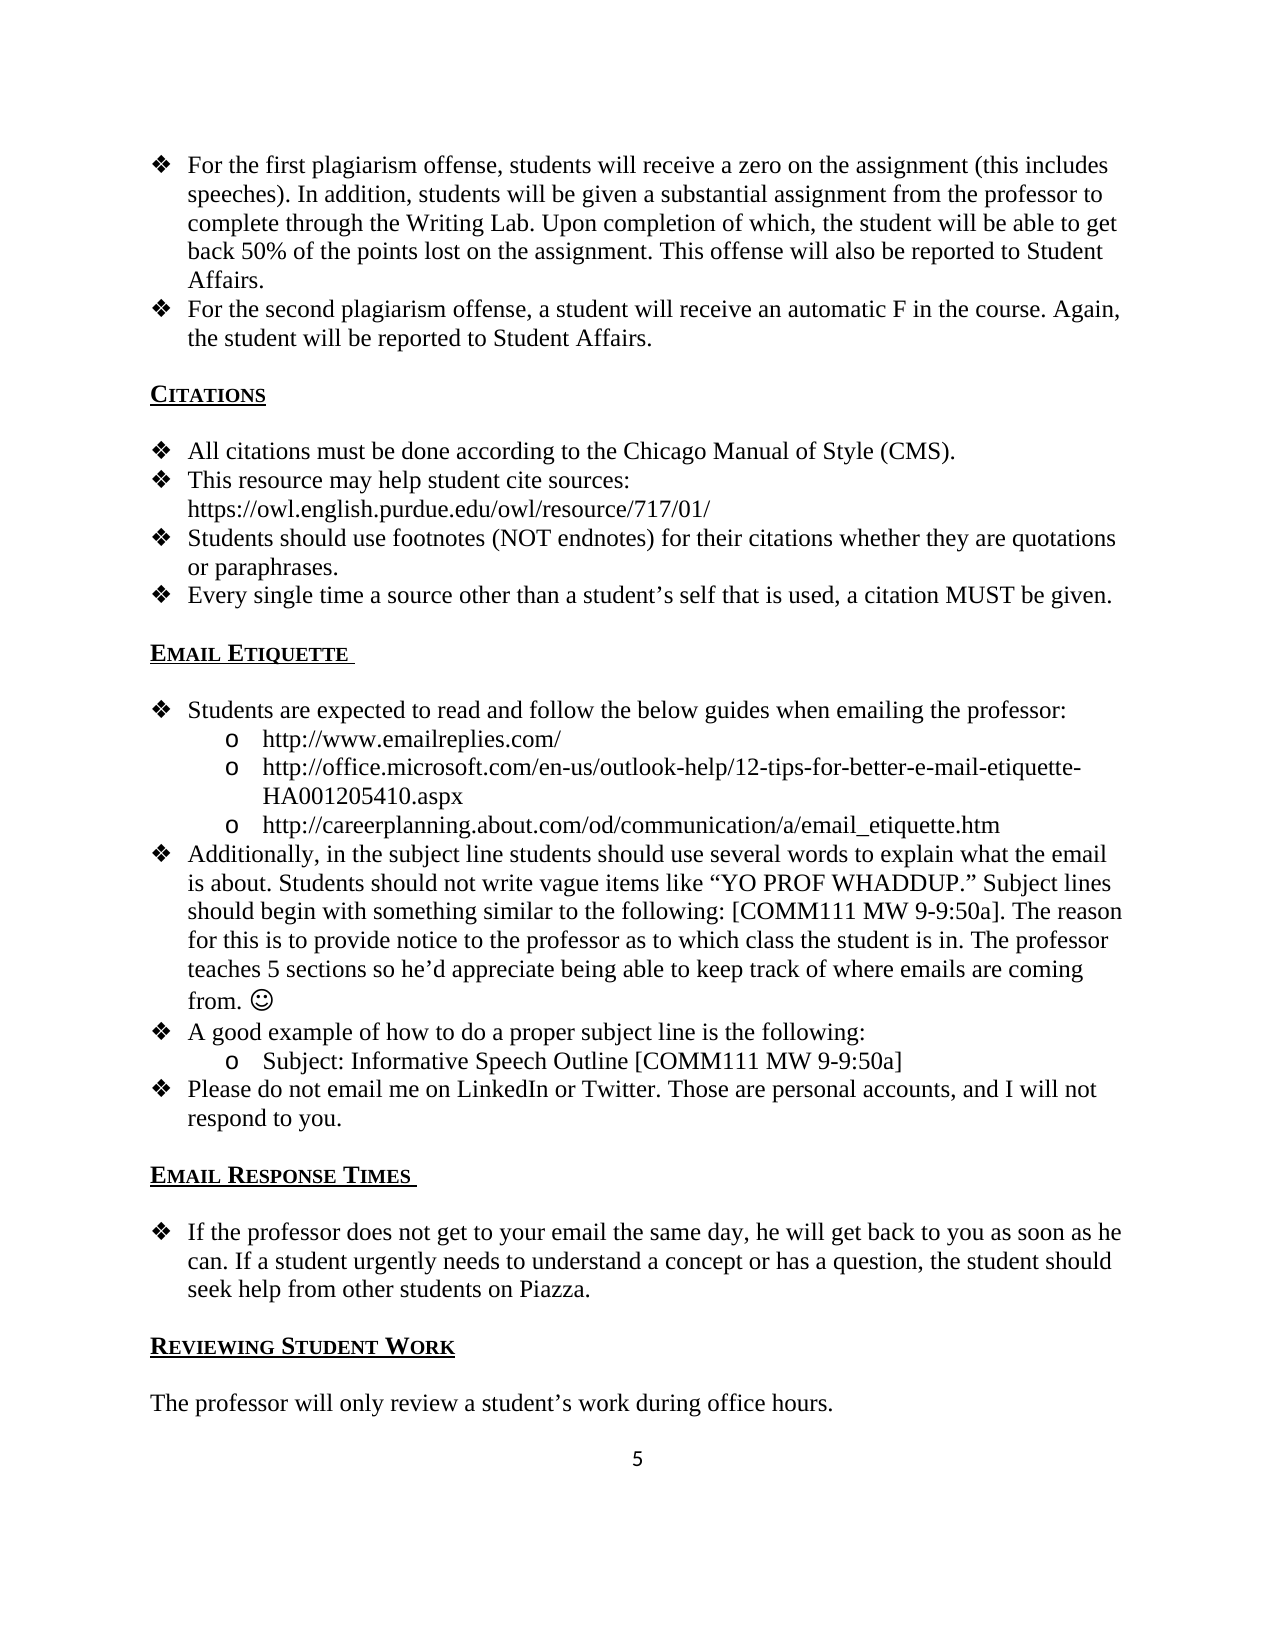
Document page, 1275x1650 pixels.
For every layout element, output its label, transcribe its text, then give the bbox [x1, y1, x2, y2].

list A good example of how to do a proper subject line is the following: [150, 1017, 1125, 1046]
list If the professor does not get to your email the same day, he will get back to you as soon as he can. If a student urgently needs to understand a concept or has a question, the student should seek help from other students on Piazza. [150, 1217, 1125, 1331]
text Email Response Times [150, 1160, 1125, 1217]
list All citations must be done according to the Chicago Manual of Style (CMS). [150, 436, 1125, 465]
list For the first plagiarism offense, students will receive a zero on the assignment (this includes speeches). In addition, students will be given a substantial assignment from the professor to complete through the Writing Lab. Upon completion of which, the student will be able to get back 50% of the points lost on the assignment. This offense will also be reported to Student Affairs. [150, 150, 1125, 294]
list http://www.emailreplies.com/ [225, 723, 1125, 752]
list For the second plagiarism offense, a student will receive an automatic F in the course. Again, the student will be reported to Student Affairs. [150, 294, 1125, 379]
list Please do not email me on LinkedIn or Twitter. Those are personal accounts, and I will not respond to you. [150, 1074, 1125, 1160]
list Subject: Informative Speech Outline [COMM111 MW 9-9:50a] [225, 1046, 1125, 1074]
list This resource may help student cite sources: https://owl.english.purdue.edu/owl/resource/717/01/ [150, 465, 1125, 523]
list http://careerplanning.about.com/od/communication/a/email_etiquette.htm [225, 810, 1125, 839]
list http://office.microsoft.com/en-us/outlook-help/12-tips-for-better-e-mail-etiquette-HA001205410.aspx [225, 752, 1125, 810]
text Reviewing Student Work [150, 1331, 1125, 1388]
list Students are expected to read and follow the below guides when emailing the professor: [150, 695, 1125, 723]
text Email Etiquette [150, 638, 1125, 695]
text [150, 1388, 1125, 1417]
text Citations [150, 379, 1125, 436]
list Every single time a source other than a student’s self that is used, a citation MUST be given. [150, 580, 1125, 609]
list Additionally, in the subject line students should use several words to explain what the email is about. Students should not write vague items like “YO PROF WHADDUP.” Subject lines should begin with something similar to the following: [COMM111 MW 9-9:50a]. The reason for this is to provide notice to the professor as to which class the student is in. The professor teaches 5 sections so he’d appreciate being able to keep track of where emails are coming from. ☺ [150, 839, 1125, 1017]
list Students should use footnotes (NOT endnotes) for their citations whether they are quotations or paraphrases. [150, 523, 1125, 580]
